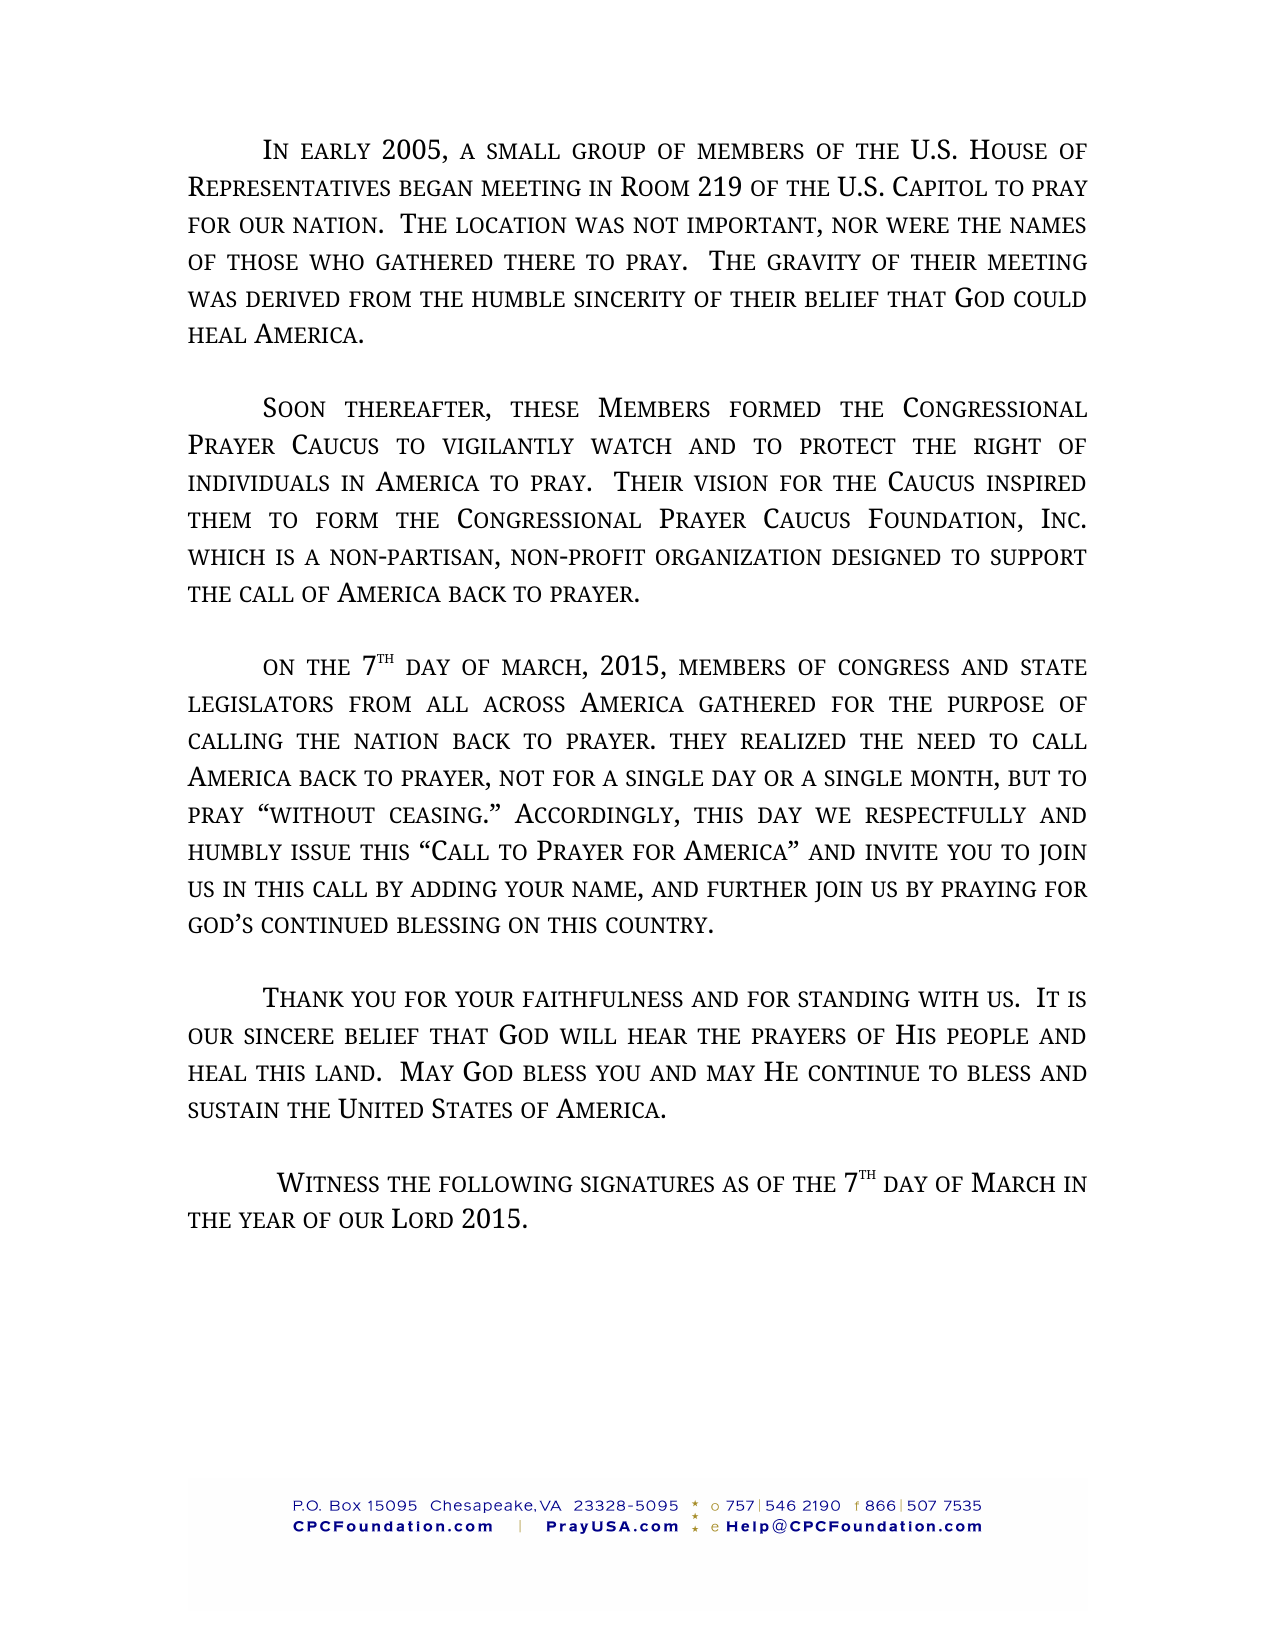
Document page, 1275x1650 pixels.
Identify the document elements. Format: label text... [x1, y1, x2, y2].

text on the 7th day of march, 2015, members of congress and state legislators from all across America gathered for the purpose of calling the nation back to prayer. they realized the need to call America back to prayer, not for a single day or a single month, but to pray “without ceasing.” Accordingly, this day we respectfully and humbly issue this “Call to Prayer for America” and invite you to join us in this call by adding your name, and further join us by praying for god’s continued blessing on this country. [187, 647, 1087, 942]
text Soon thereafter, these Members formed the Congressional Prayer Caucus to vigilantly watch and to protect the right of individuals in to pray. Their vision for the Caucus inspired them to form the Congressional Prayer Caucus Foundation, Inc. which is a non-partisan, non-profit organization designed to support the call of back to prayer. [187, 389, 1087, 610]
text In early 2005, a small group of members of the House of Representatives began meeting in Room 219 of the Capitol to pray for our nation. The location was not important, nor were the names of those who gathered there to pray. The gravity of their meeting was derived from the humble sincerity of their belief that God could heal . [187, 131, 1087, 352]
picture [187, 1478, 1088, 1611]
text Witness the following signatures as of the 7th day of March in the year of our Lord 2015. [187, 1163, 1087, 1237]
text Thank you for your faithfulness and for standing with us. It is our sincere belief that God will hear the prayers of His people and heal this land. May God bless you and may He continue to bless and sustain the . [187, 979, 1087, 1126]
